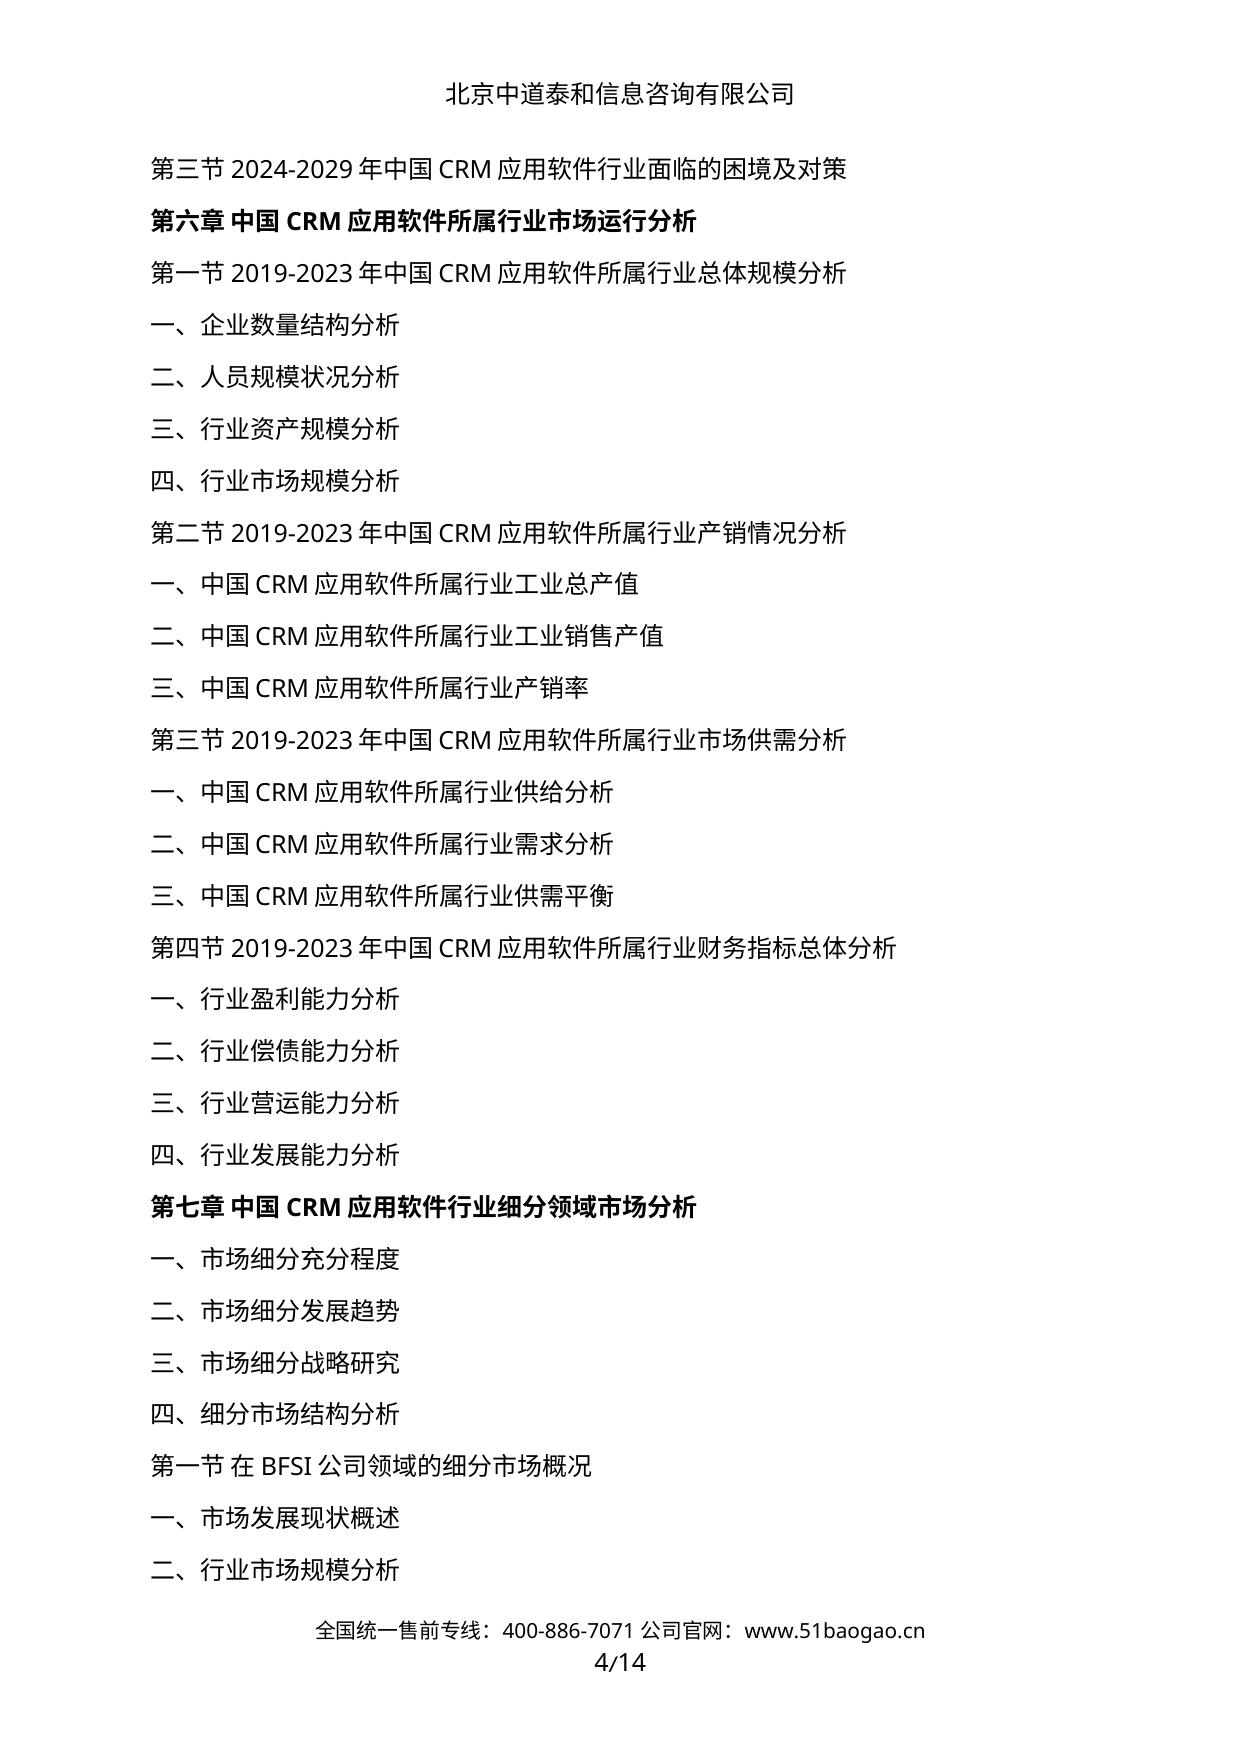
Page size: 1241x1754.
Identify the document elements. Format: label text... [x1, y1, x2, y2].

text 一、市场细分充分程度 [150, 1239, 1090, 1276]
text 三、中国CRM应用软件所属行业供需平衡 [150, 876, 1090, 912]
text 第四节 2019-2023年中国CRM应用软件所属行业财务指标总体分析 [150, 928, 1090, 964]
text 一、行业盈利能力分析 [150, 980, 1090, 1016]
text 四、细分市场结构分析 [150, 1395, 1090, 1431]
text 第三节 2019-2023年中国CRM应用软件所属行业市场供需分析 [150, 721, 1090, 757]
text 二、市场细分发展趋势 [150, 1291, 1090, 1327]
text 第三节 2024-2029年中国CRM应用软件行业面临的困境及对策 [150, 150, 1090, 186]
text 二、行业市场规模分析 [150, 1551, 1090, 1587]
text 二、中国CRM应用软件所属行业工业销售产值 [150, 617, 1090, 653]
text 第六章 中国CRM应用软件所属行业市场运行分析 [150, 202, 1090, 238]
text 二、行业偿债能力分析 [150, 1032, 1090, 1068]
text 三、行业资产规模分析 [150, 409, 1090, 446]
text 二、中国CRM应用软件所属行业需求分析 [150, 824, 1090, 861]
text 一、中国CRM应用软件所属行业工业总产值 [150, 565, 1090, 601]
text 四、行业市场规模分析 [150, 461, 1090, 497]
text 三、行业营运能力分析 [150, 1084, 1090, 1120]
text 三、中国CRM应用软件所属行业产销率 [150, 669, 1090, 705]
text 第七章 中国CRM应用软件行业细分领域市场分析 [150, 1187, 1090, 1224]
text 四、行业发展能力分析 [150, 1136, 1090, 1172]
text 三、市场细分战略研究 [150, 1343, 1090, 1379]
text 一、市场发展现状概述 [150, 1499, 1090, 1535]
text 第二节 2019-2023年中国CRM应用软件所属行业产销情况分析 [150, 513, 1090, 549]
text 一、企业数量结构分析 [150, 306, 1090, 342]
text 第一节 在BFSI公司领域的细分市场概况 [150, 1447, 1090, 1483]
text 一、中国CRM应用软件所属行业供给分析 [150, 772, 1090, 809]
text 第一节 2019-2023年中国CRM应用软件所属行业总体规模分析 [150, 254, 1090, 290]
text 二、人员规模状况分析 [150, 357, 1090, 394]
